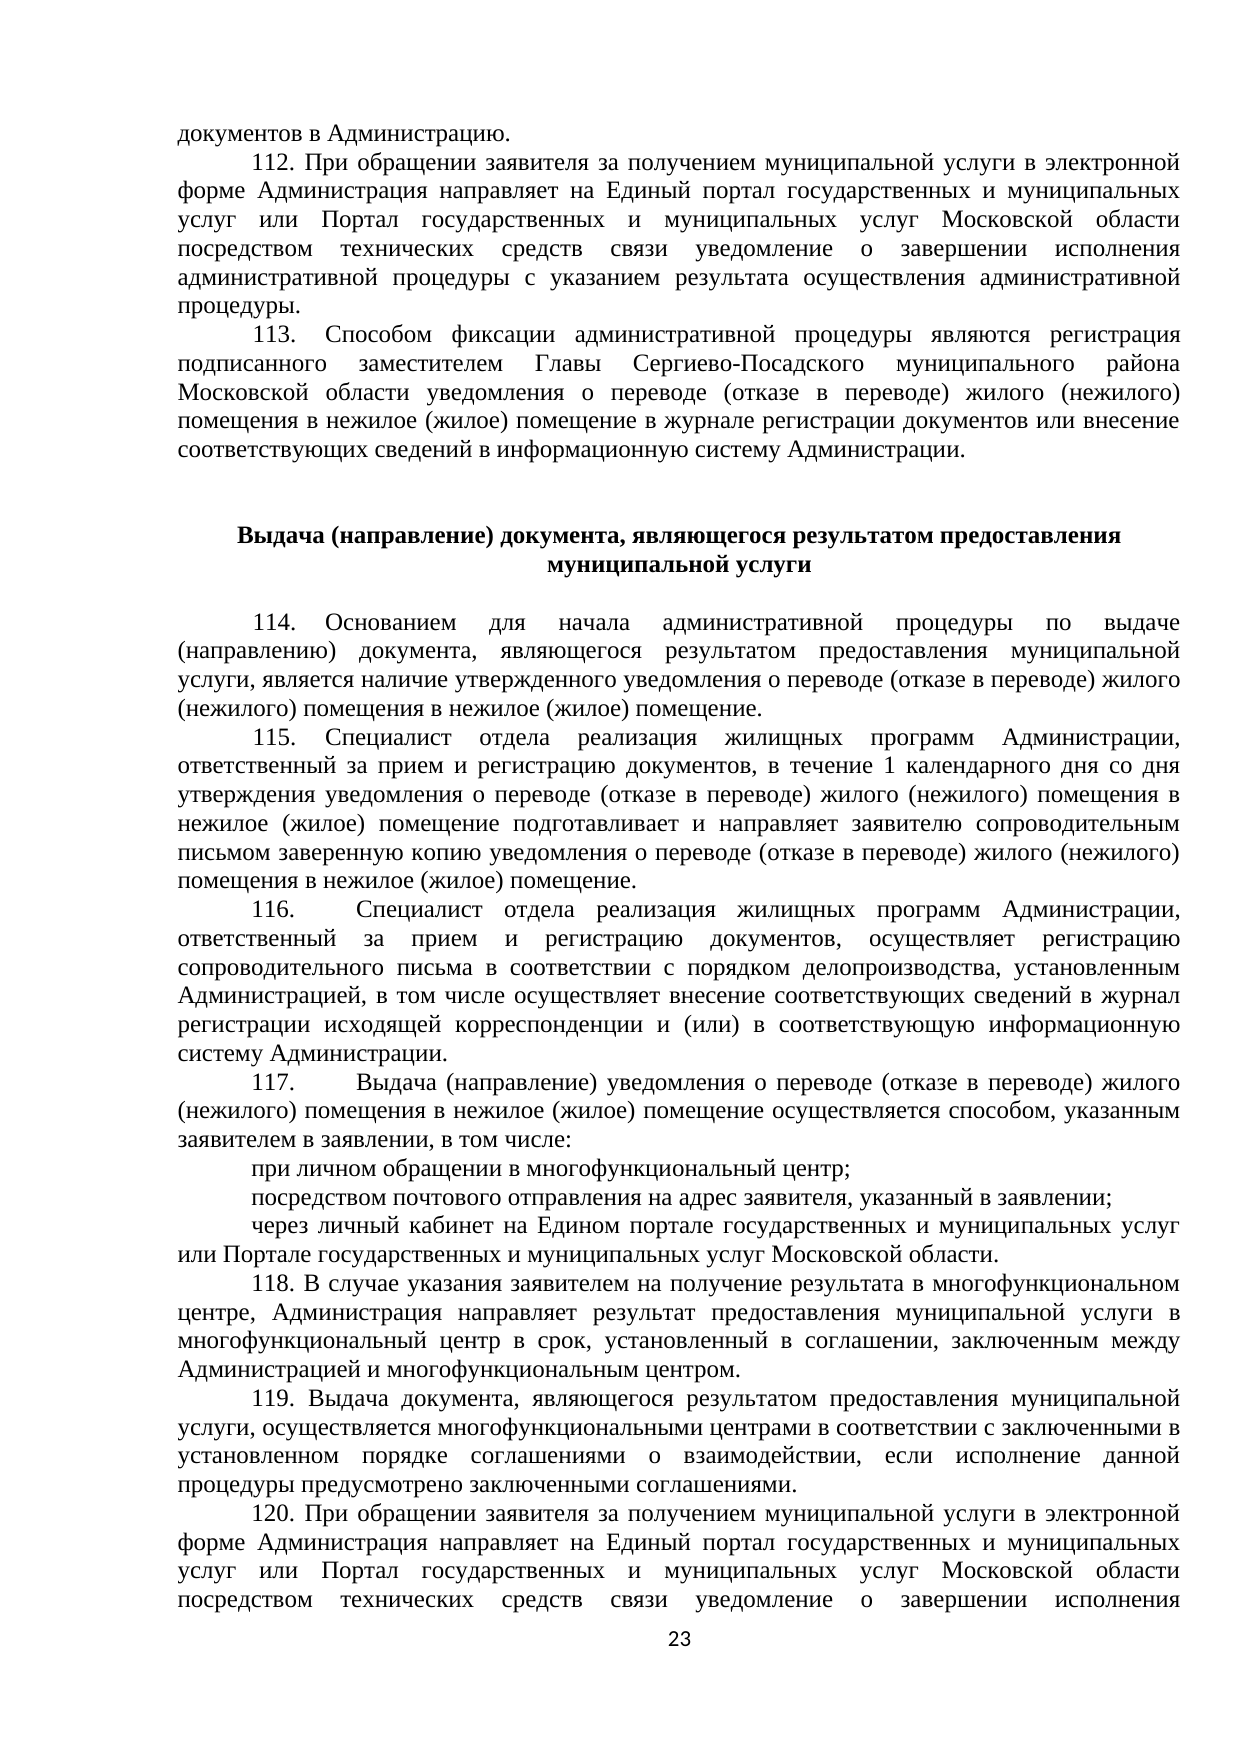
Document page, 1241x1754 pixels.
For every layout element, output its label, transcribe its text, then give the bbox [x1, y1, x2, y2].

list Способом фиксации административной процедуры являются регистрация подписанного заместителем Главы Сергиево-Посадского муниципального района Московской области уведомления о переводе (отказе в переводе) жилого (нежилого) помещения в нежилое (жилое) помещение в журнале регистрации документов или внесение соответствующих сведений в информационную систему Администрации. [177, 319, 1181, 463]
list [177, 1498, 1181, 1613]
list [177, 118, 1181, 147]
list Выдача (направление) уведомления о переводе (отказе в переводе) жилого (нежилого) помещения в нежилое (жилое) помещение осуществляется способом, указанным заявителем в заявлении, в том числе: [177, 1067, 1181, 1153]
list Выдача документа, являющегося результатом предоставления муниципальной услуги, осуществляется многофункциональными центрами в соответствии с заключенными в установленном порядке соглашениями о взаимодействии, если исполнение данной процедуры предусмотрено заключенными соглашениями. [177, 1383, 1181, 1498]
text посредством почтового отправления на адрес заявителя, указанный в заявлении; [177, 1182, 1181, 1211]
list Специалист отдела реализация жилищных программ Администрации, ответственный за прием и регистрацию документов, осуществляет регистрацию сопроводительного письма в соответствии с порядком делопроизводства, установленным Администрацией, в том числе осуществляет внесение соответствующих сведений в журнал регистрации исходящей корреспонденции и (или) в соответствующую информационную систему Администрации. [177, 894, 1181, 1067]
text при личном обращении в многофункциональный центр; [177, 1153, 1181, 1182]
list Основанием для начала административной процедуры по выдаче (направлению) документа, являющегося результатом предоставления муниципальной услуги, является наличие утвержденного уведомления о переводе (отказе в переводе) жилого (нежилого) помещения в нежилое (жилое) помещение. [177, 607, 1181, 722]
text через личный кабинет на Едином портале государственных и муниципальных услуг или Портале государственных и муниципальных услуг Московской области. [177, 1211, 1181, 1268]
text Выдача (направление) документа, являющегося результатом предоставления муниципальной услуги [177, 521, 1181, 578]
list В случае указания заявителем на получение результата в многофункциональном центре, Администрация направляет результат предоставления муниципальной услуги в многофункциональный центр в срок, установленный в соглашении, заключенным между Администрацией и многофункциональным центром. [177, 1268, 1181, 1383]
list Специалист отдела реализация жилищных программ Администрации, ответственный за прием и регистрацию документов, в течение 1 календарного дня со дня утверждения уведомления о переводе (отказе в переводе) жилого (нежилого) помещения в нежилое (жилое) помещение подготавливает и направляет заявителю сопроводительным письмом заверенную копию уведомления о переводе (отказе в переводе) жилого (нежилого) помещения в нежилое (жилое) помещение. [177, 722, 1181, 894]
